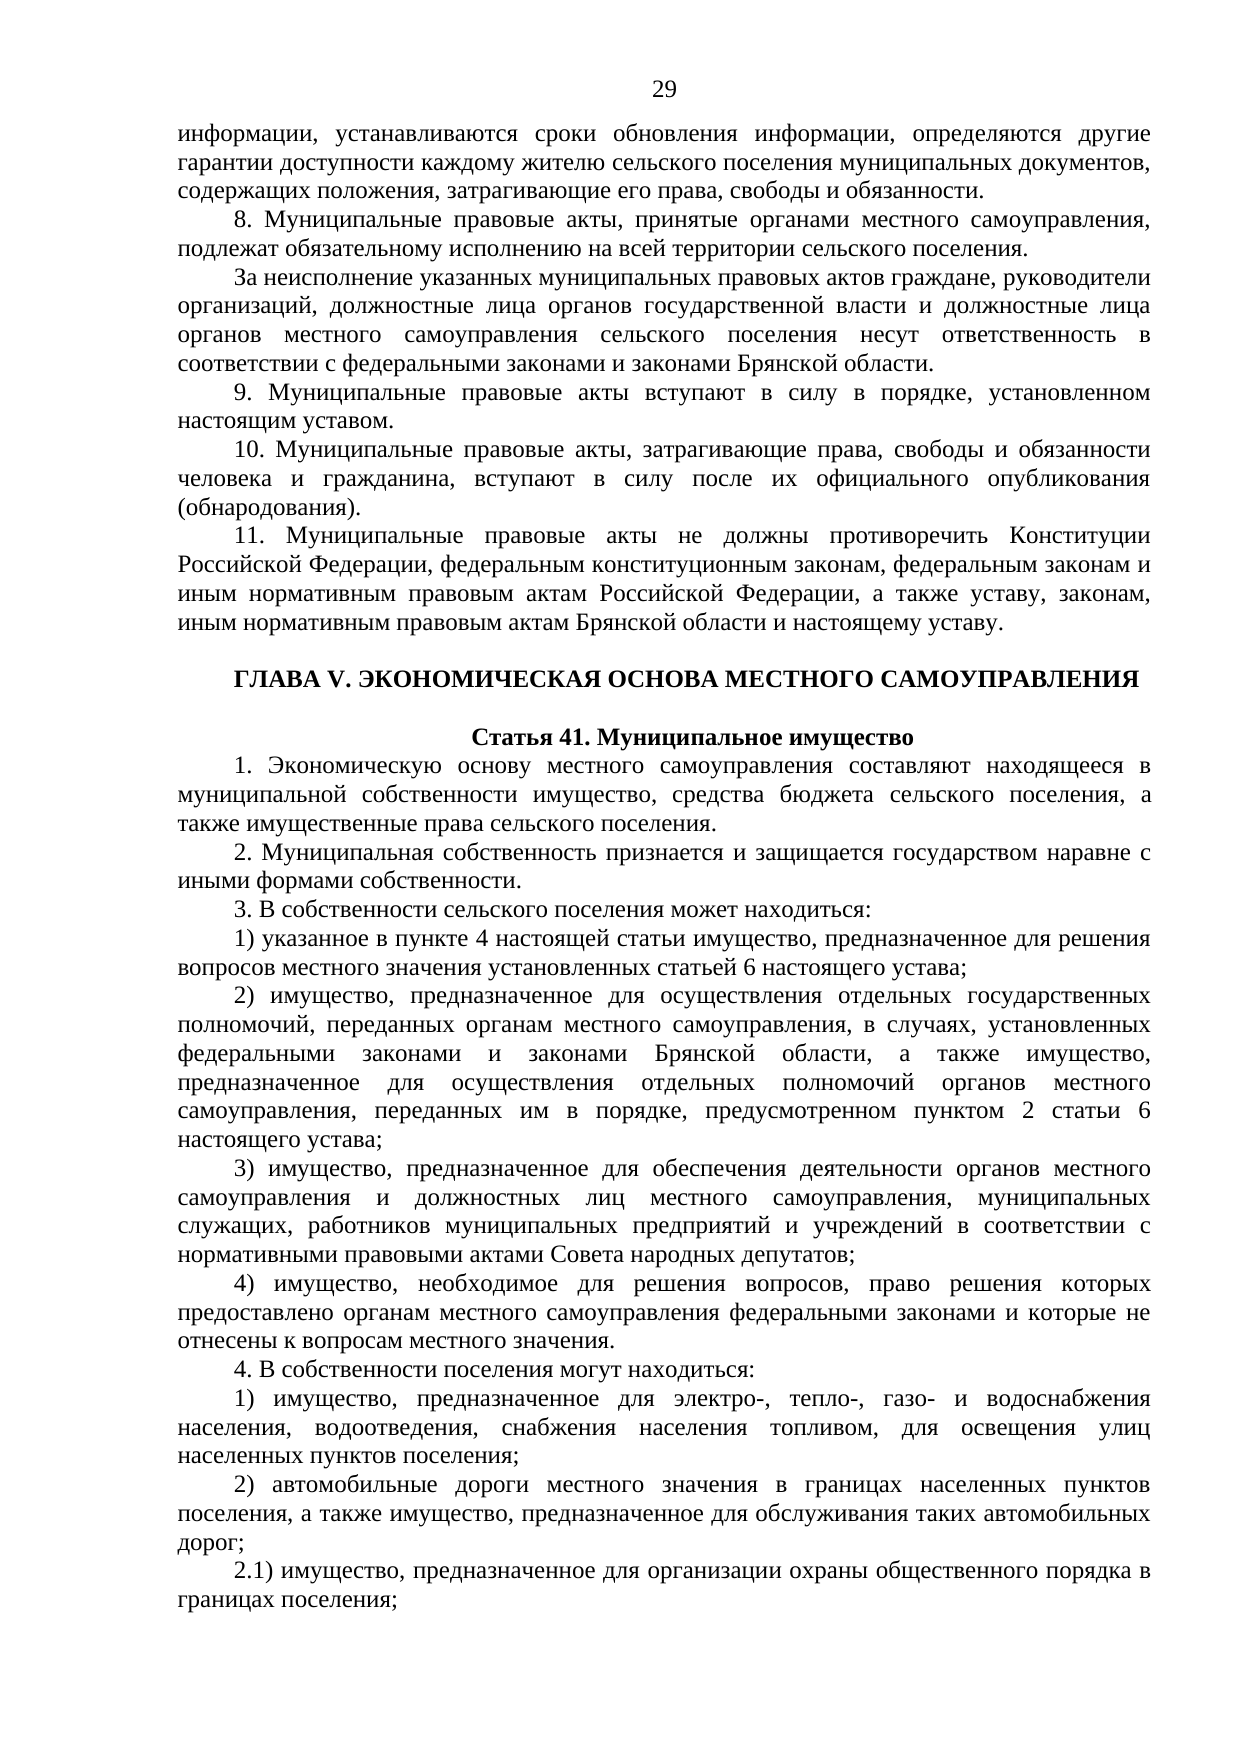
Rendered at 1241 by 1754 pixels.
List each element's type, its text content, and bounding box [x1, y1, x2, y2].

text 8. Муниципальные правовые акты, принятые органами местного самоуправления, подлежат обязательному исполнению на всей территории сельского поселения. [177, 204, 1152, 262]
text 2) автомобильные дороги местного значения в границах населенных пунктов поселения, а также имущество, предназначенное для обслуживания таких автомобильных дорог; [177, 1469, 1152, 1556]
text 11. Муниципальные правовые акты не должны противоречить Конституции Российской Федерации, федеральным конституционным законам, федеральным законам и иным нормативным правовым актам Российской Федерации, а также уставу, законам, иным нормативным правовым актам Брянской области и настоящему уставу. [177, 521, 1152, 636]
text 2) имущество, предназначенное для осуществления отдельных государственных полномочий, переданных органам местного самоуправления, в случаях, установленных федеральными законами и законами Брянской области, а также имущество, предназначенное для осуществления отдельных полномочий органов местного самоуправления, переданных им в порядке, предусмотренном пунктом 2 статьи 6 настоящего устава; [177, 981, 1152, 1153]
text 4. В собственности поселения могут находиться: [177, 1354, 1152, 1383]
text 10. Муниципальные правовые акты, затрагивающие права, свободы и обязанности человека и гражданина, вступают в силу после их официального опубликования (обнародования). [177, 434, 1152, 521]
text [177, 118, 1152, 204]
text Статья 41. Муниципальное имущество [177, 722, 1152, 751]
text 1. Экономическую основу местного самоуправления составляют находящееся в муниципальной собственности имущество, средства бюджета сельского поселения, а также имущественные права сельского поселения. [177, 751, 1152, 837]
text 2.1) имущество, предназначенное для организации охраны общественного порядка в границах поселения; [177, 1556, 1152, 1613]
text 9. Муниципальные правовые акты вступают в силу в порядке, установленном настоящим уставом. [177, 377, 1152, 434]
text 1) указанное в пункте 4 настоящей статьи имущество, предназначенное для решения вопросов местного значения установленных статьей 6 настоящего устава; [177, 923, 1152, 981]
text За неисполнение указанных муниципальных правовых актов граждане, руководители организаций, должностные лица органов государственной власти и должностные лица органов местного самоуправления сельского поселения несут ответственность в соответствии с федеральными законами и законами Брянской области. [177, 262, 1152, 377]
text 1) имущество, предназначенное для электро-, тепло-, газо- и водоснабжения населения, водоотведения, снабжения населения топливом, для освещения улиц населенных пунктов поселения; [177, 1383, 1152, 1469]
text 4) имущество, необходимое для решения вопросов, право решения которых предоставлено органам местного самоуправления федеральными законами и которые не отнесены к вопросам местного значения. [177, 1268, 1152, 1354]
text ГЛАВА V. ЭКОНОМИЧЕСКАЯ ОСНОВА МЕСТНОГО САМОУПРАВЛЕНИЯ [177, 664, 1152, 693]
text 2. Муниципальная собственность признается и защищается государством наравне с иными формами собственности. [177, 837, 1152, 894]
text 3. В собственности сельского поселения может находиться: [177, 894, 1152, 923]
text 3) имущество, предназначенное для обеспечения деятельности органов местного самоуправления и должностных лиц местного самоуправления, муниципальных служащих, работников муниципальных предприятий и учреждений в соответствии с нормативными правовыми актами Совета народных депутатов; [177, 1153, 1152, 1268]
